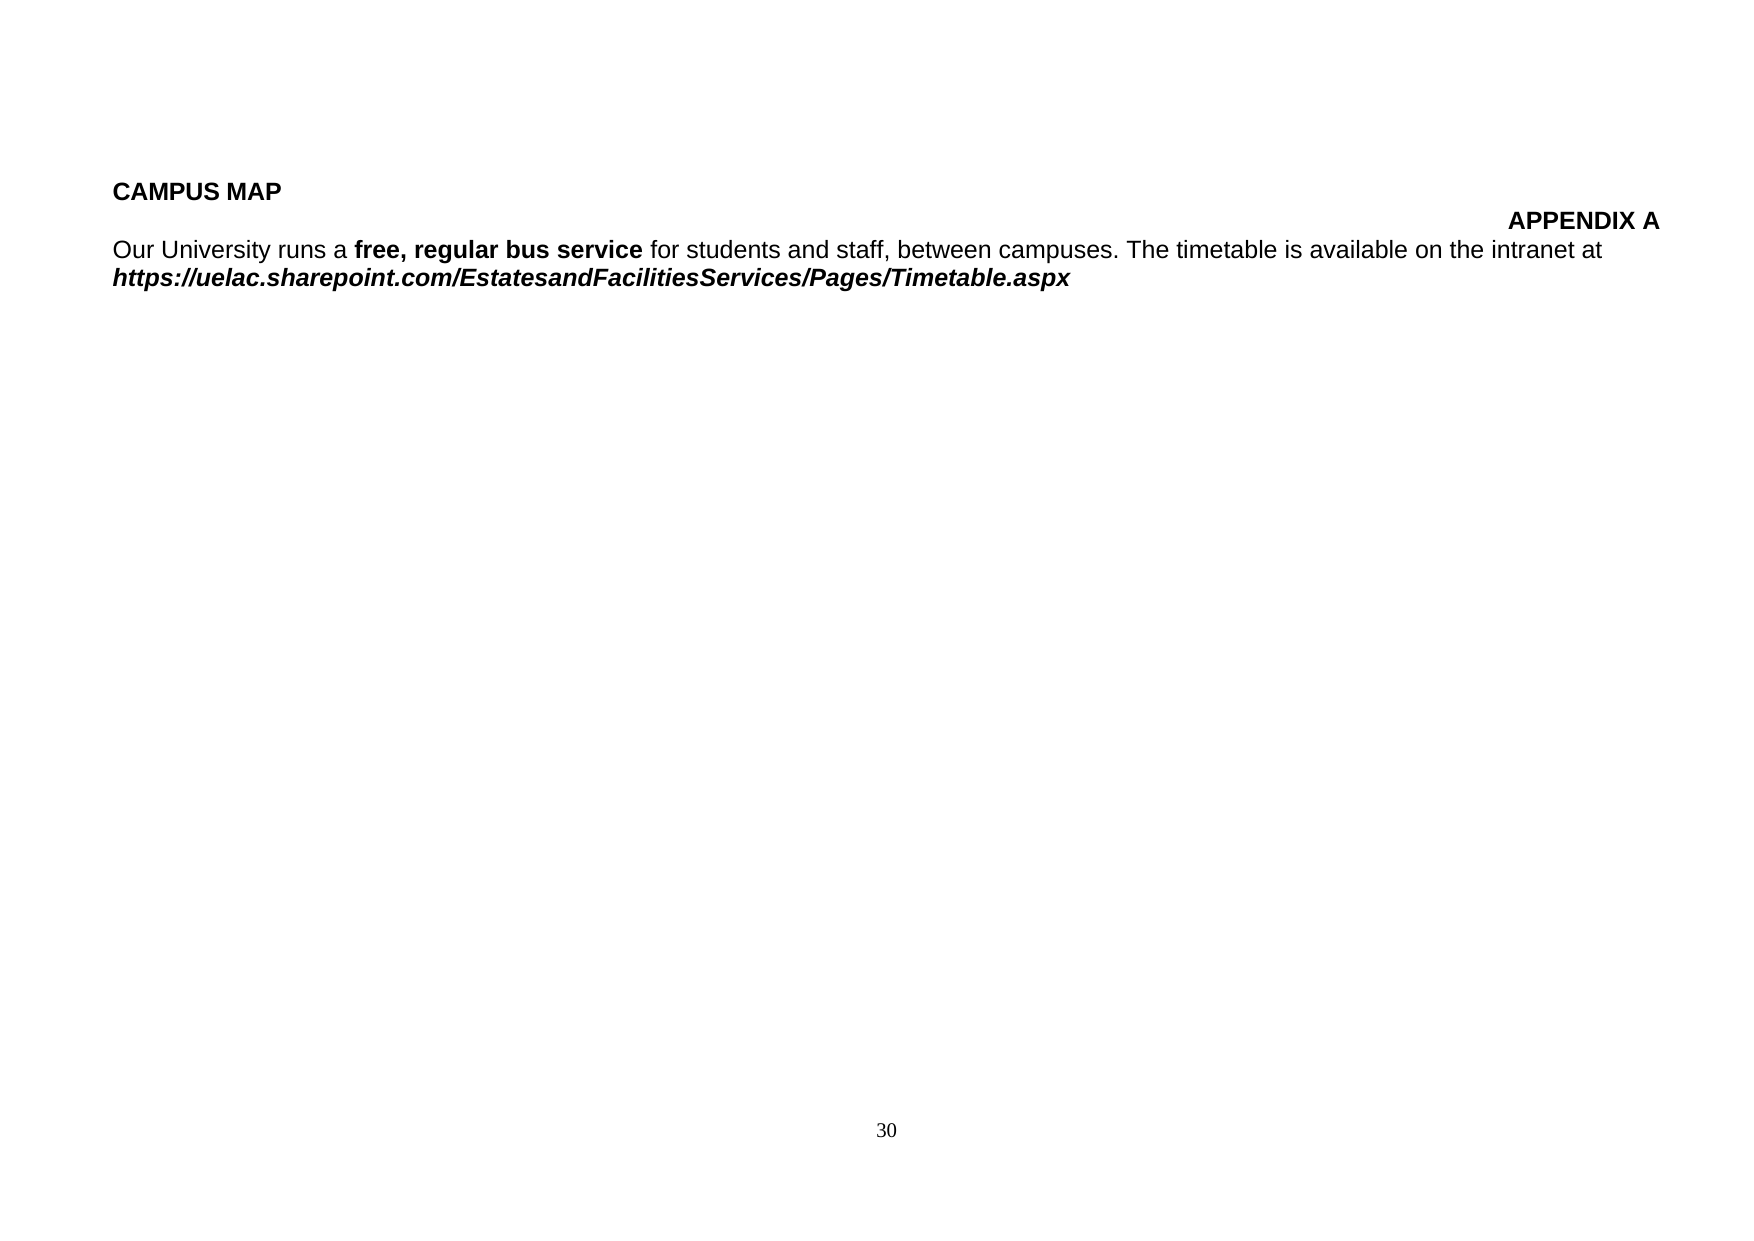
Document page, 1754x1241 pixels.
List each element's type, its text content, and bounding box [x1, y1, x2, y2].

list CAMPUS MAP [112, 177, 1660, 206]
text APPENDIX A [112, 206, 1660, 235]
text Our University runs a free, regular bus service for students and staff, between campuses. The timetable is available on the intranet at https://uelac.sharepoint.com/EstatesandFacilitiesServices/Pages/Timetable.aspx [112, 235, 1660, 292]
